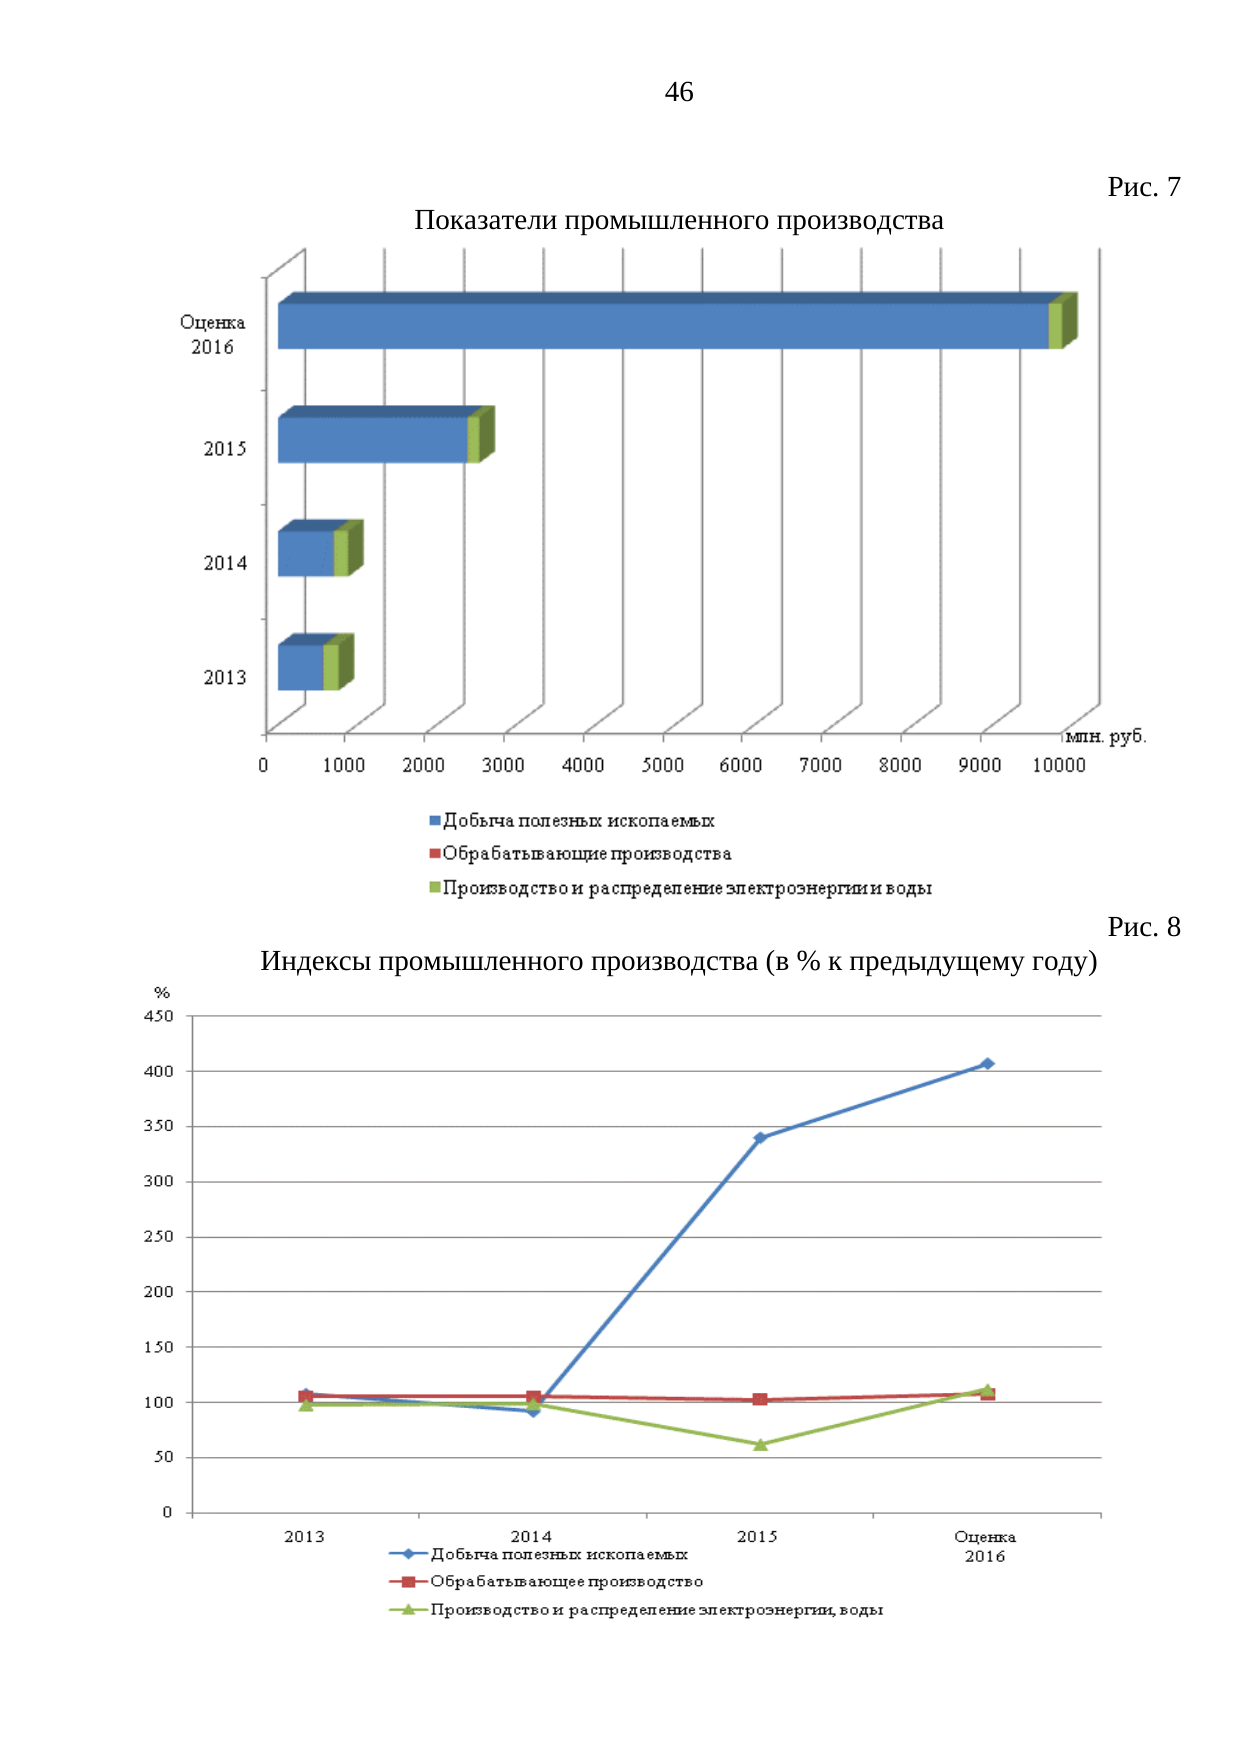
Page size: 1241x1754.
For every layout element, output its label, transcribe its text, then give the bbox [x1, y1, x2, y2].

text Индексы промышленного производства (в % к предыдущему году) [177, 943, 1181, 977]
picture [147, 236, 1157, 910]
text Показатели промышленного производства [177, 202, 1181, 236]
picture [118, 976, 1148, 1632]
text Рис. 7 [177, 169, 1181, 202]
text Рис. 8 [177, 909, 1181, 943]
